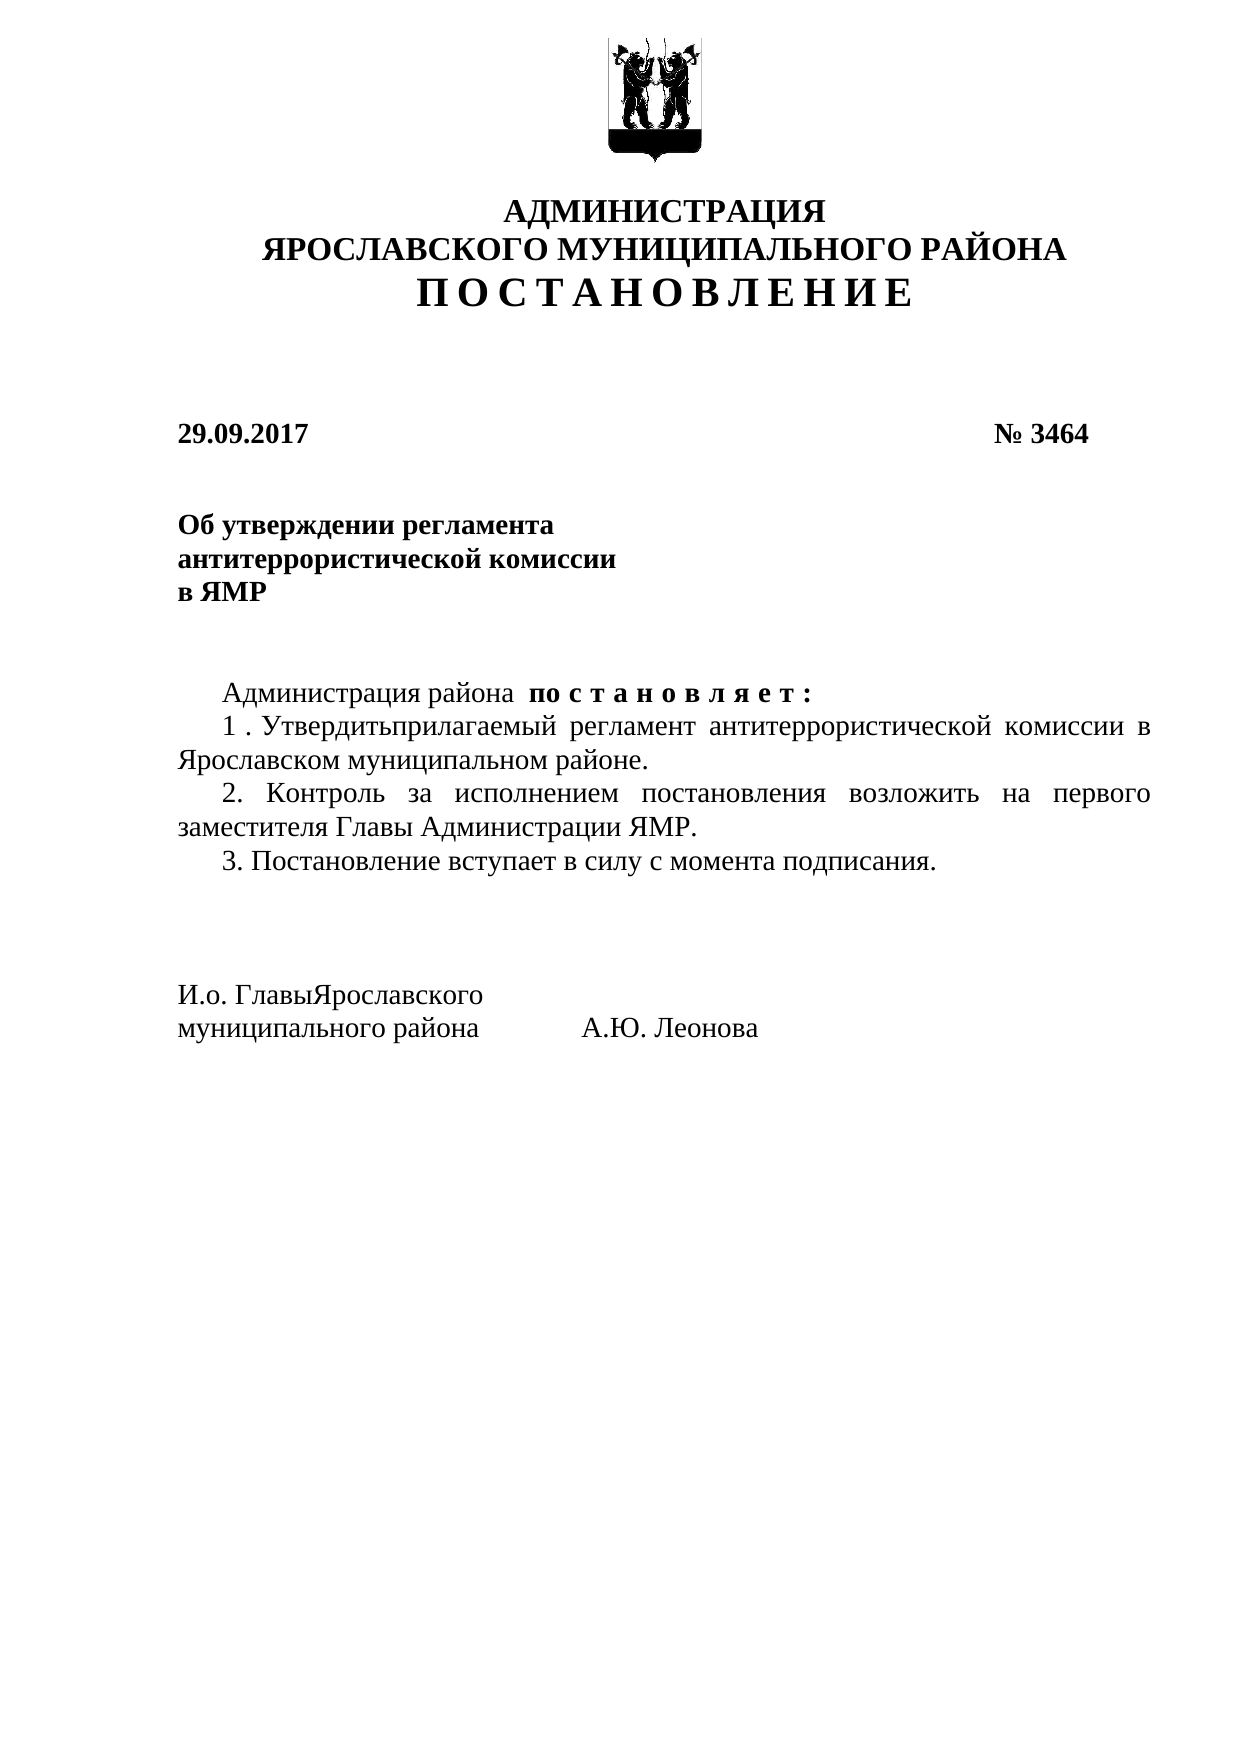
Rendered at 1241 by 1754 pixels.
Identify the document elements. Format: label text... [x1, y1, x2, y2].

text 1.Утвердитьприлагаемый регламент антитеррористической комиссии в Ярославском муниципальном районе. [177, 708, 1152, 776]
text Администрация района постановляет: [177, 675, 1152, 708]
text Об утверждении регламента [177, 507, 1152, 541]
text ПОСТАНОВЛЕНИЕ [177, 268, 1152, 316]
picture [608, 38, 702, 163]
text антитеррористической комиссии [177, 541, 1152, 574]
text И.о. ГлавыЯрославского [177, 977, 1152, 1010]
text АДМИНИСТРАЦИЯ ЯРОСЛАВСКОГО МУНИЦИПАЛЬНОГО РАЙОНА [177, 191, 1152, 268]
text в ЯМР [177, 574, 1152, 608]
text 2. Контроль за исполнением постановления возложить на первого заместителя Главы Администрации ЯМР. [177, 776, 1152, 843]
text муниципального района А.Ю. Леонова [177, 1010, 1152, 1044]
text 3. Постановление вступает в силу с момента подписания. [177, 843, 1152, 876]
text 29.09.2017 № 3464 [177, 416, 1152, 450]
